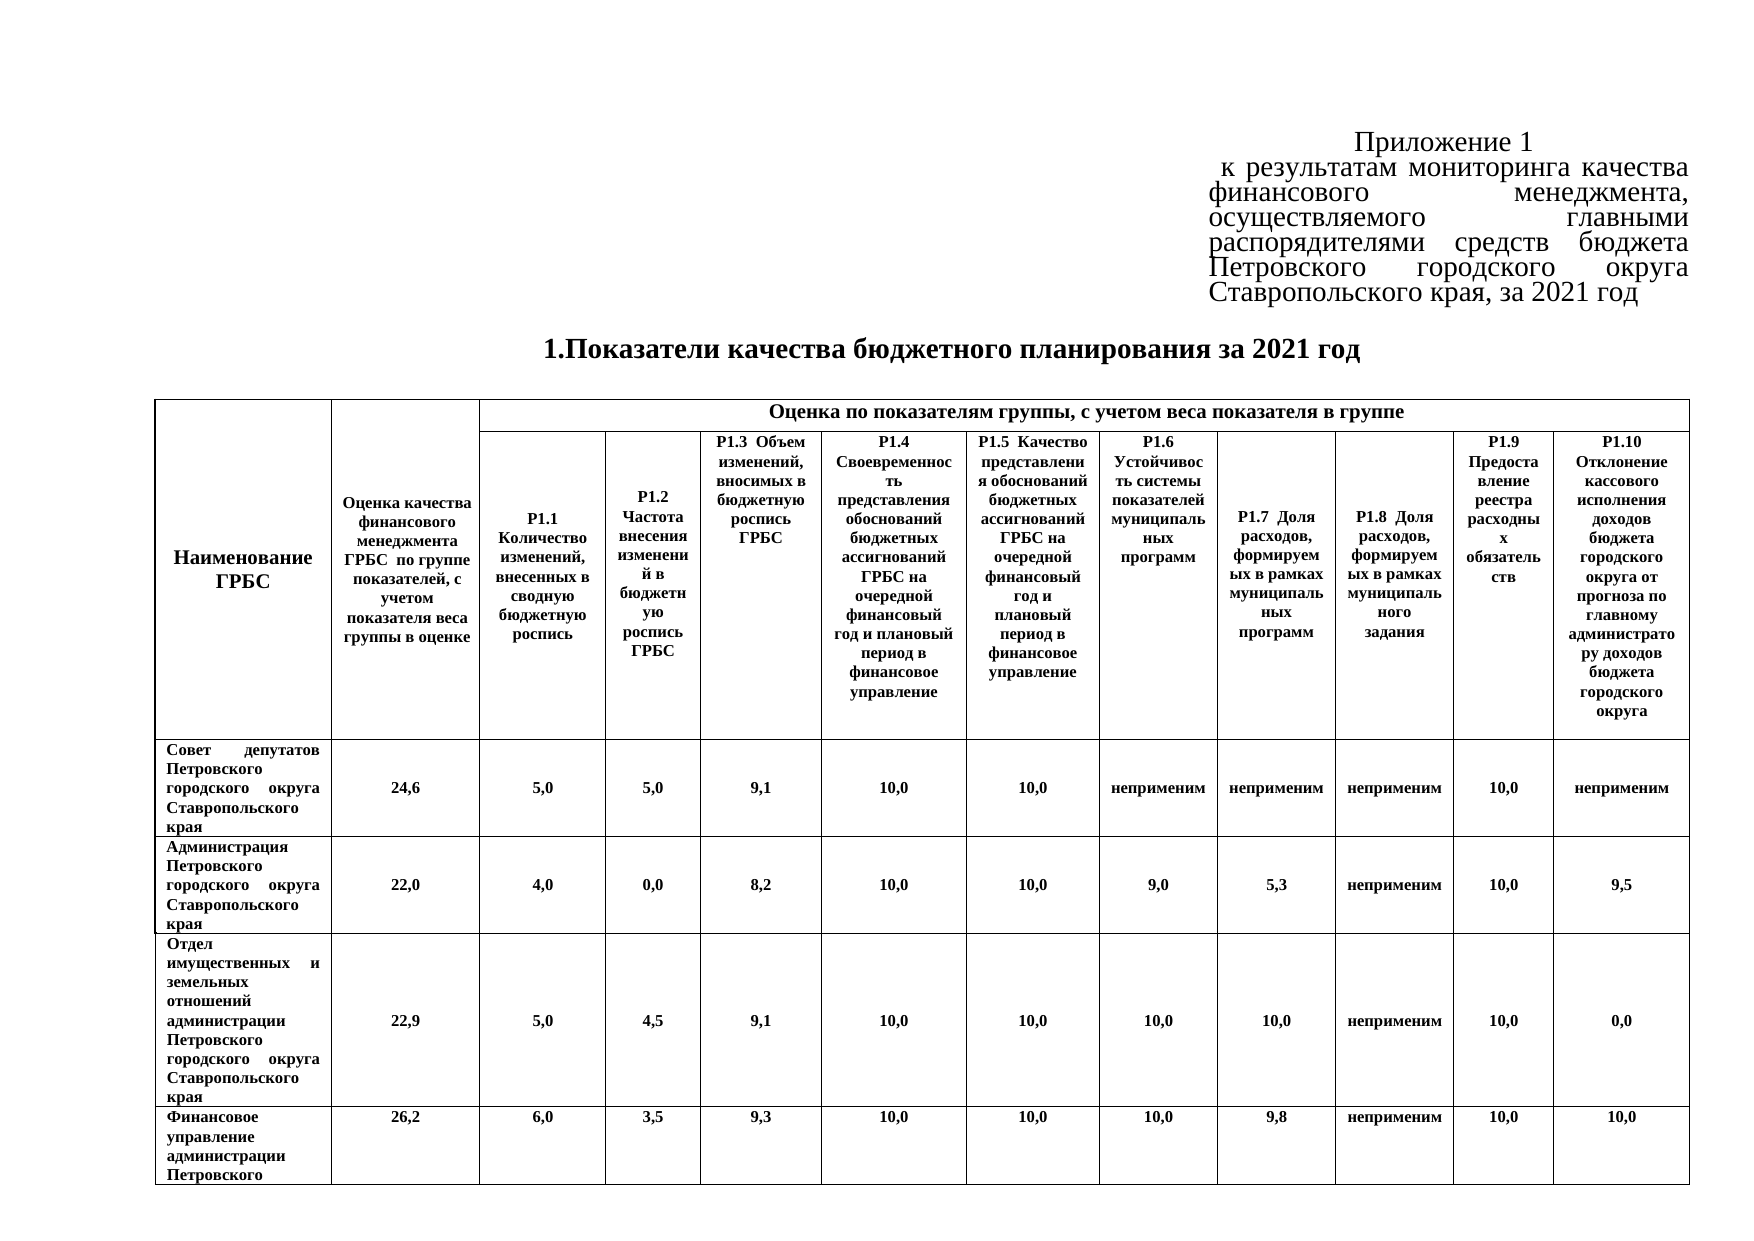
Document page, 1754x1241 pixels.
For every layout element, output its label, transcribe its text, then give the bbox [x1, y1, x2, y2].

table_cell неприменим [1554, 740, 1689, 836]
table_cell Р1.7 Доля расходов, формируемых в рамках муниципальных программ [1218, 432, 1335, 739]
table_cell 10,0 [1454, 1107, 1553, 1184]
table_header Оценка по показателям группы, с учетом веса показателя в группе [480, 400, 1689, 431]
table_cell 10,0 [1454, 837, 1553, 933]
table_cell Р1.6 Устойчивость системы показателей муниципальных программ [1100, 432, 1217, 739]
table_cell 9,1 [701, 740, 821, 836]
table_cell 5,0 [480, 740, 605, 836]
table_cell 10,0 [1218, 934, 1335, 1106]
table_cell неприменим [1100, 740, 1217, 836]
table_cell 26,2 [332, 1107, 479, 1184]
table_cell 9,8 [1218, 1107, 1335, 1184]
table_cell 5,0 [480, 934, 605, 1106]
table_cell неприменим [1336, 1107, 1453, 1184]
table_cell 9,5 [1554, 837, 1689, 933]
table_cell 10,0 [1454, 740, 1553, 836]
table_header Оценка качества финансового менеджмента ГРБС по группе показателей, с учетом показателя веса группы в оценке [332, 400, 479, 739]
table_cell 10,0 [1100, 1107, 1217, 1184]
table_cell 0,0 [606, 837, 700, 933]
table_cell 5,0 [606, 740, 700, 836]
table_cell неприменим [1336, 740, 1453, 836]
table_cell 10,0 [967, 934, 1099, 1106]
table_header Наименование ГРБС [156, 400, 331, 739]
table_cell 5,3 [1218, 837, 1335, 933]
table_cell 4,5 [606, 934, 700, 1106]
table_cell Р1.10 Отклонение кассового исполнения доходов бюджета городского округа от прогноза по главному администратору доходов бюджета городского округа [1554, 432, 1689, 739]
table_cell Администрация Петровского городского округа Ставропольского края [156, 837, 331, 933]
table_cell 6,0 [480, 1107, 605, 1184]
table_cell 9,3 [701, 1107, 821, 1184]
table_cell 0,0 [1554, 934, 1689, 1106]
table_cell Р1.9 Предоставление реестра расходных обязательств [1454, 432, 1553, 739]
table_cell Р1.8 Доля расходов, формируемых в рамках муниципального задания [1336, 432, 1453, 739]
table_cell 10,0 [1554, 1107, 1689, 1184]
table_cell 10,0 [822, 1107, 966, 1184]
table_cell 10,0 [967, 837, 1099, 933]
table_cell 10,0 [1454, 934, 1553, 1106]
table_cell неприменим [1218, 740, 1335, 836]
table_cell 10,0 [822, 740, 966, 836]
table_cell 22,9 [332, 934, 479, 1106]
text Приложение 1 [1198, 131, 1689, 156]
table_cell Р1.2 Частота внесения изменений в бюджетную роспись ГРБС [606, 432, 700, 739]
table_cell 10,0 [967, 740, 1099, 836]
table_cell неприменим [1336, 837, 1453, 933]
table_cell Р1.1 Количество изменений, внесенных в сводную бюджетную роспись [480, 432, 605, 739]
table_cell Р1.5 Качество представления обоснований бюджетных ассигнований ГРБС на очередной финансовый год и плановый период в финансовое управление [967, 432, 1099, 739]
table_cell 22,0 [332, 837, 479, 933]
table_cell Р1.4 Своевременность представления обоснований бюджетных ассигнований ГРБС на очередной финансовый год и плановый период в финансовое управление [822, 432, 966, 739]
table_cell 10,0 [822, 837, 966, 933]
table_cell 9,1 [701, 934, 821, 1106]
table_cell 4,0 [480, 837, 605, 933]
table_cell 3,5 [606, 1107, 700, 1184]
table_cell 24,6 [332, 740, 479, 836]
table_cell Р1.3 Объем изменений, вносимых в бюджетную роспись ГРБС [701, 432, 821, 739]
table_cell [156, 1107, 331, 1184]
table_cell 9,0 [1100, 837, 1217, 933]
table_cell 10,0 [967, 1107, 1099, 1184]
table_cell 10,0 [1100, 934, 1217, 1106]
table_cell неприменим [1336, 934, 1453, 1106]
table_cell Совет депутатов Петровского городского округа Ставропольского края [156, 740, 331, 836]
table_cell 8,2 [701, 837, 821, 933]
table_cell Отдел имущественных и земельных отношений администрации Петровского городского округа Ставропольского края [156, 934, 331, 1106]
table_cell 10,0 [822, 934, 966, 1106]
text 1.Показатели качества бюджетного планирования за 2021 год [215, 331, 1689, 365]
text к результатам мониторинга качества финансового менеджмента, осуществляемого главными распорядителями средств бюджета Петровского городского округа Ставропольского края, за 2021 год [1198, 156, 1689, 306]
